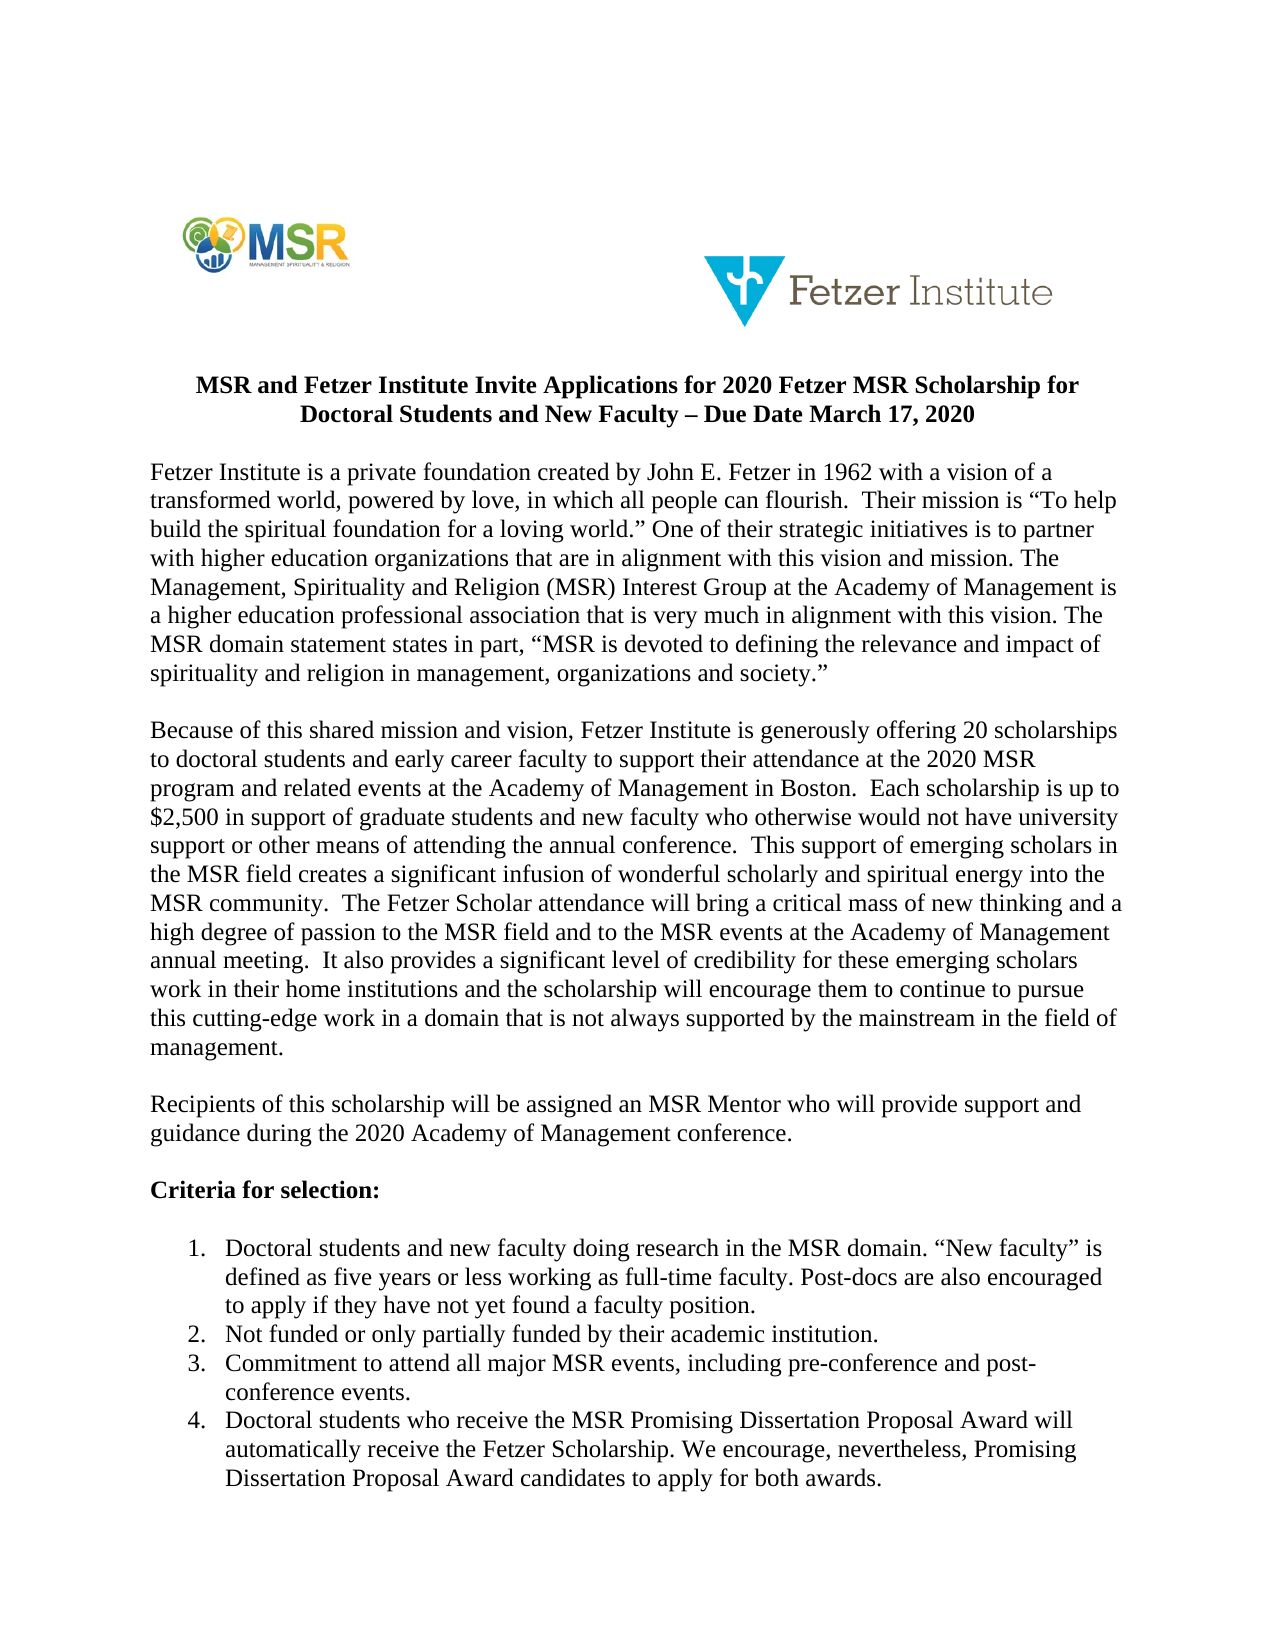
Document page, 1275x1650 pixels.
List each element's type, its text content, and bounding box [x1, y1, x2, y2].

picture [686, 242, 1073, 342]
list Doctoral students who receive the MSR Promising Dissertation Proposal Award will automatically receive the Fetzer Scholarship. We encourage, nevertheless, Promising Dissertation Proposal Award candidates to apply for both awards. [187, 1405, 1125, 1492]
text MSR and Fetzer Institute Invite Applications for 2020 Fetzer MSR Scholarship for Doctoral Students and New Faculty – Due Date March 17, 2020 [150, 370, 1125, 428]
list Not funded or only partially funded by their academic institution. [187, 1319, 1125, 1348]
text Criteria for selection: [150, 1175, 1125, 1204]
text Recipients of this scholarship will be assigned an MSR Mentor who will provide support and guidance during the 2020 Academy of Management conference. [150, 1089, 1125, 1147]
picture [150, 150, 380, 342]
list Commitment to attend all major MSR events, including pre-conference and post-conference events. [187, 1348, 1125, 1405]
text Fetzer Institute is a private foundation created by John E. Fetzer in 1962 with a vision of a transformed world, powered by love, in which all people can flourish. Their mission is “To help build the spiritual foundation for a loving world.” One of their strategic initiatives is to partner with higher education organizations that are in alignment with this vision and mission. The Management, Spirituality and Religion (MSR) Interest Group at the Academy of Management is a higher education professional association that is very much in alignment with this vision. The MSR domain statement states in part, “MSR is devoted to defining the relevance and impact of spirituality and religion in management, organizations and society.” [150, 457, 1125, 687]
list Doctoral students and new faculty doing research in the MSR domain. “New faculty” is defined as five years or less working as full-time faculty. Post-docs are also encouraged to apply if they have not yet found a faculty position. [187, 1233, 1125, 1319]
text Because of this shared mission and vision, Fetzer Institute is generously offering 20 scholarships to doctoral students and early career faculty to support their attendance at the 2020 MSR program and related events at the Academy of Management in Boston. Each scholarship is up to $2,500 in support of graduate students and new faculty who otherwise would not have university support or other means of attending the annual conference. This support of emerging scholars in the MSR field creates a significant infusion of wonderful scholarly and spiritual energy into the MSR community. The Fetzer Scholar attendance will bring a critical mass of new thinking and a high degree of passion to the MSR field and to the MSR events at the Academy of Management annual meeting. It also provides a significant level of credibility for these emerging scholars work in their home institutions and the scholarship will encourage them to continue to pursue this cutting-edge work in a domain that is not always supported by the mainstream in the field of management. [150, 715, 1125, 1060]
